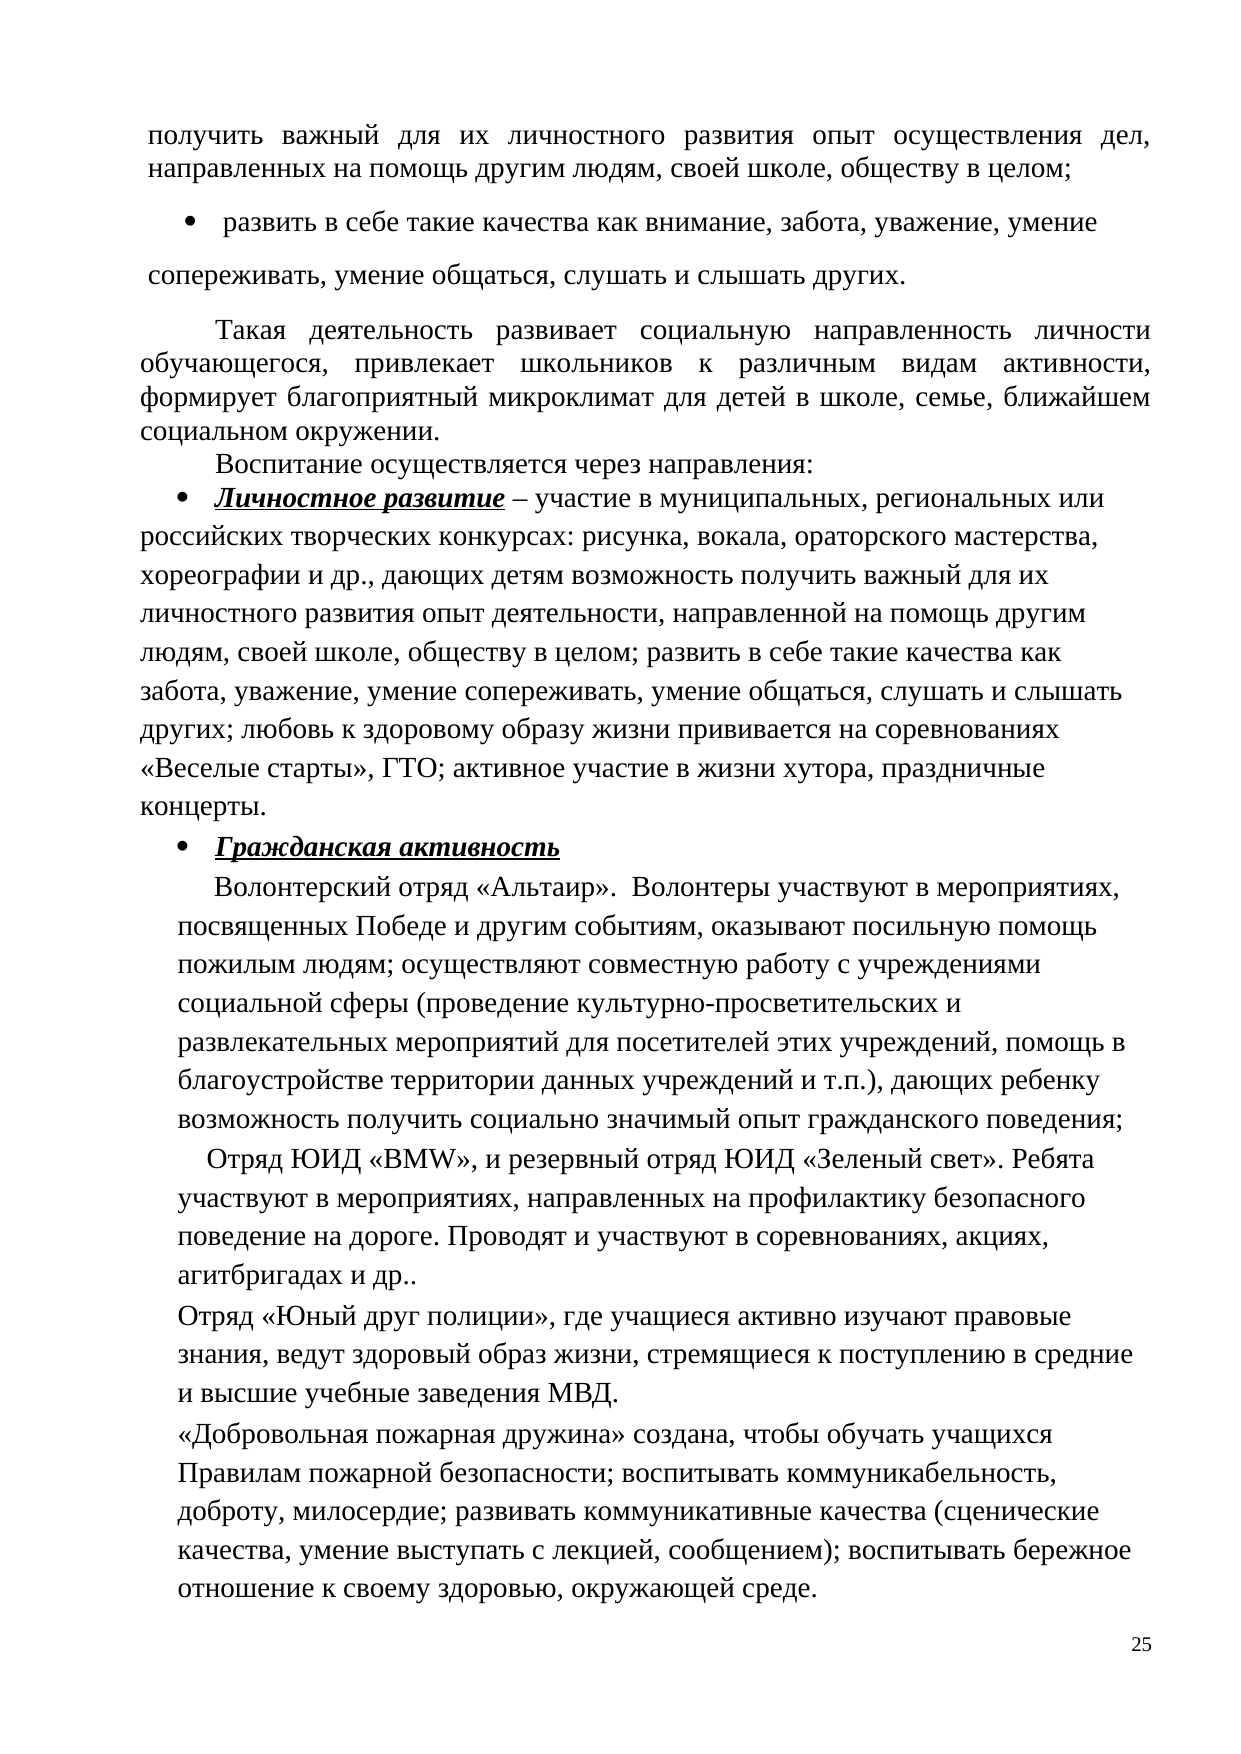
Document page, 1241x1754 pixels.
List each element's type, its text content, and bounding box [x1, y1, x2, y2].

text Отряд «Юный друг полиции», где учащиеся активно изучают правовые знания, ведут здоровый образ жизни, стремящиеся к поступлению в средние и высшие учебные заведения МВД. [177, 1298, 1152, 1408]
list развить в себе такие качества как внимание, забота, уважение, умение [185, 205, 1152, 238]
text сопереживать, умение общаться, слушать и слышать других. [148, 258, 1152, 291]
text «Добровольная пожарная дружина» создана, чтобы обучать учащихся Правилам пожарной безопасности; воспитывать коммуникабельность, доброту, милосердие; развивать коммуникативные качества (сценические качества, умение выступать с лекцией, сообщением); воспитывать бережное отношение к своему здоровью, окружающей среде. [177, 1416, 1152, 1604]
list Личностное развитие – участие в муниципальных, региональных или российских творческих конкурсах: рисунка, вокала, ораторского мастерства, хореографии и др., дающих детям возможность получить важный для их личностного развития опыт деятельности, направленной на помощь другим людям, своей школе, обществу в целом; развить в себе такие качества как забота, уважение, умение сопереживать, умение общаться, слушать и слышать других; любовь к здоровому образу жизни прививается на соревнованиях «Веселые старты», ГТО; активное участие в жизни хутора, праздничные концерты. [140, 480, 1152, 822]
text Такая деятельность развивает социальную направленность личности обучающегося, привлекает школьников к различным видам активности, формирует благоприятный микроклимат для детей в школе, семье, ближайшем социальном окружении. [140, 312, 1152, 446]
text Отряд ЮИД «BMW», и резервный отряд ЮИД «Зеленый свет». Ребята участвуют в мероприятиях, направленных на профилактику безопасного поведение на дороге. Проводят и участвуют в соревнованиях, акциях, агитбригадах и др.. [177, 1141, 1152, 1291]
text Волонтерский отряд «Альтаир». Волонтеры участвуют в мероприятиях, посвященных Победе и другим событиям, оказывают посильную помощь пожилым людям; осуществляют совместную работу с учреждениями социальной сферы (проведение культурно-просветительских и развлекательных мероприятий для посетителей этих учреждений, помощь в благоустройстве территории данных учреждений и т.п.), дающих ребенку возможность получить социально значимый опыт гражданского поведения; [177, 869, 1152, 1134]
text получить важный для их личностного развития опыт осуществления дел, направленных на помощь другим людям, своей школе, обществу в целом; [148, 118, 1152, 184]
list Гражданская активность [140, 829, 1152, 862]
text Воспитание осуществляется через направления: [140, 446, 1152, 480]
